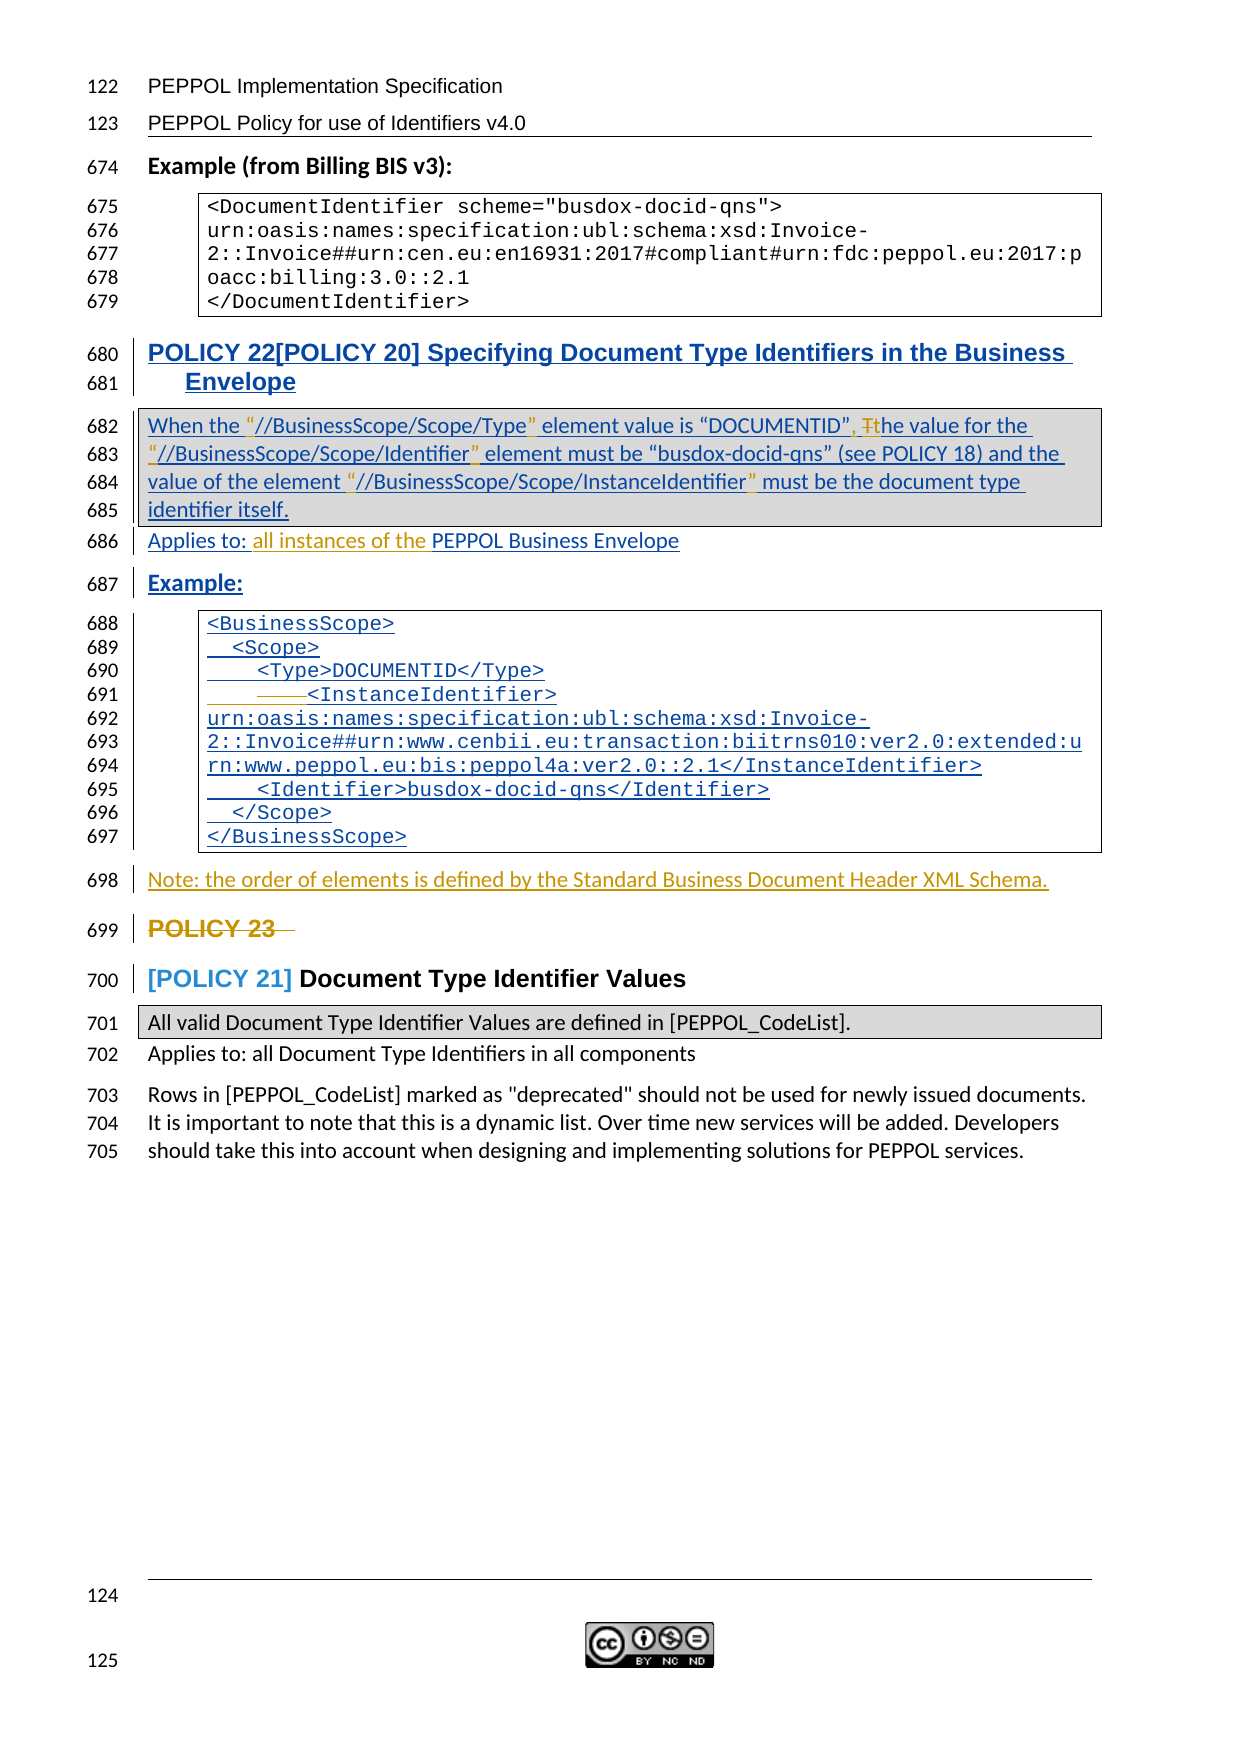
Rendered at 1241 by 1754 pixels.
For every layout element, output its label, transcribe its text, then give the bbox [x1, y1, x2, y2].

text Example (from Billing BIS v3): [148, 150, 1092, 180]
text </DocumentIdentifier> [199, 287, 1101, 316]
picture [585, 1622, 715, 1668]
text <DocumentIdentifier scheme="busdox-docid-qns"> [199, 194, 1101, 217]
text urn:oasis:names:specification:ubl:schema:xsd:Invoice-2::Invoice##urn:cen.eu:en16931:2017#compliant#urn:fdc:peppol.eu:2017:poacc:billing:3.0::2.1 [199, 217, 1101, 287]
text All valid Document Type Identifier Values are defined in [PEPPOL_CodeList]. [139, 1006, 1101, 1038]
text Applies to: all Document Type Identifiers in all components [148, 1039, 1092, 1067]
text Document Type Identifier Values [148, 964, 1092, 992]
text Rows in [PEPPOL_CodeList] marked as "deprecated" should not be used for newly issued documents. It is important to note that this is a dynamic list. Over time new services will be added. Developers should take this into account when designing and implementing solutions for PEPPOL services. [148, 1080, 1092, 1164]
